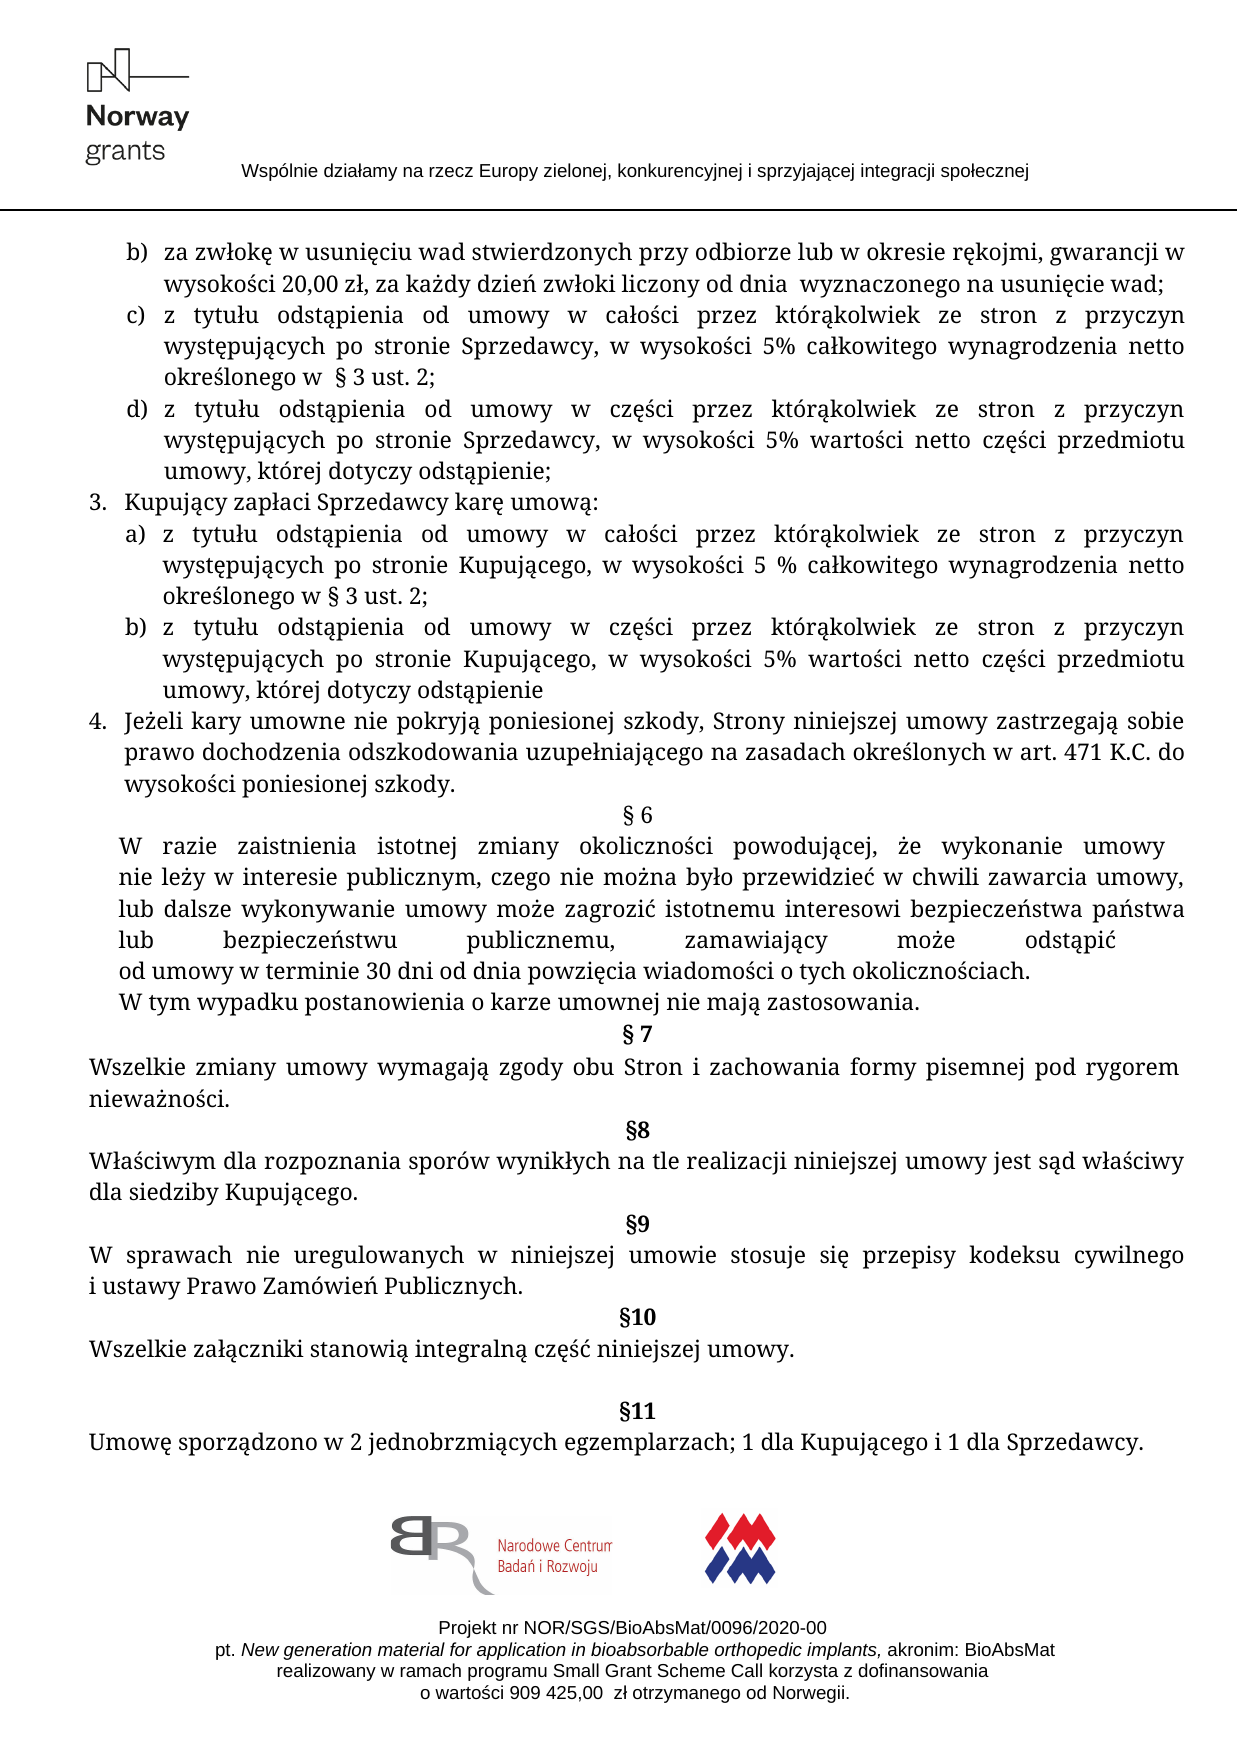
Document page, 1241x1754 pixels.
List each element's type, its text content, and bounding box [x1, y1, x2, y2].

text W tym wypadku postanowienia o karze umownej nie mają zastosowania. [118, 986, 1186, 1018]
text W sprawach nie uregulowanych w niniejszej umowie stosuje się przepisy kodeksu cywilnego i ustawy Prawo Zamówień Publicznych. [89, 1239, 1186, 1301]
text Wszelkie załączniki stanowią integralną część niniejszej umowy. [89, 1333, 1186, 1364]
list z tytułu odstąpienia od umowy w całości przez którąkolwiek ze stron z przyczyn występujących po stronie Sprzedawcy, w wysokości 5% całkowitego wynagrodzenia netto określonego w § 3 ust. 2; [126, 299, 1186, 393]
list za zwłokę w usunięciu wad stwierdzonych przy odbiorze lub w okresie rękojmi, gwarancji w wysokości 20,00 zł, za każdy dzień zwłoki liczony od dnia wyznaczonego na usunięcie wad; [126, 236, 1186, 299]
text § 6 [89, 799, 1186, 830]
text Wszelkie zmiany umowy wymagają zgody obu Stron i zachowania formy pisemnej pod rygorem nieważności. [89, 1051, 1181, 1114]
text Umowę sporządzono w 2 jednobrzmiących egzemplarzach; 1 dla Kupującego i 1 dla Sprzedawcy. [89, 1426, 1186, 1458]
text § 7 [89, 1018, 1186, 1049]
text §8 [89, 1114, 1186, 1145]
list Jeżeli kary umowne nie pokryją poniesionej szkody, Strony niniejszej umowy zastrzegają sobie prawo dochodzenia odszkodowania uzupełniającego na zasadach określonych w art. 471 K.C. do wysokości poniesionej szkody. [89, 705, 1186, 799]
text §11 [89, 1395, 1186, 1426]
list z tytułu odstąpienia od umowy w części przez którąkolwiek ze stron z przyczyn występujących po stronie Kupującego, w wysokości 5% wartości netto części przedmiotu umowy, której dotyczy odstąpienie [125, 611, 1186, 705]
list z tytułu odstąpienia od umowy w całości przez którąkolwiek ze stron z przyczyn występujących po stronie Kupującego, w wysokości 5 % całkowitego wynagrodzenia netto określonego w § 3 ust. 2; [125, 518, 1186, 611]
picture [700, 1508, 779, 1587]
list z tytułu odstąpienia od umowy w części przez którąkolwiek ze stron z przyczyn występujących po stronie Sprzedawcy, w wysokości 5% wartości netto części przedmiotu umowy, której dotyczy odstąpienie; [126, 393, 1186, 486]
text §9 [89, 1208, 1186, 1239]
picture [390, 1516, 613, 1595]
text W razie zaistnienia istotnej zmiany okoliczności powodującej, że wykonanie umowy nie leży w interesie publicznym, czego nie można było przewidzieć w chwili zawarcia umowy, lub dalsze wykonywanie umowy może zagrozić istotnemu interesowi bezpieczeństwa państwa lub bezpieczeństwu publicznemu, zamawiający może odstąpić od umowy w terminie 30 dni od dnia powzięcia wiadomości o tych okolicznościach. [118, 830, 1186, 986]
text §10 [89, 1301, 1186, 1333]
list Kupujący zapłaci Sprzedawcy karę umową: [89, 486, 1186, 518]
picture [85, 48, 190, 166]
text Właściwym dla rozpoznania sporów wynikłych na tle realizacji niniejszej umowy jest sąd właściwy dla siedziby Kupującego. [89, 1145, 1186, 1208]
